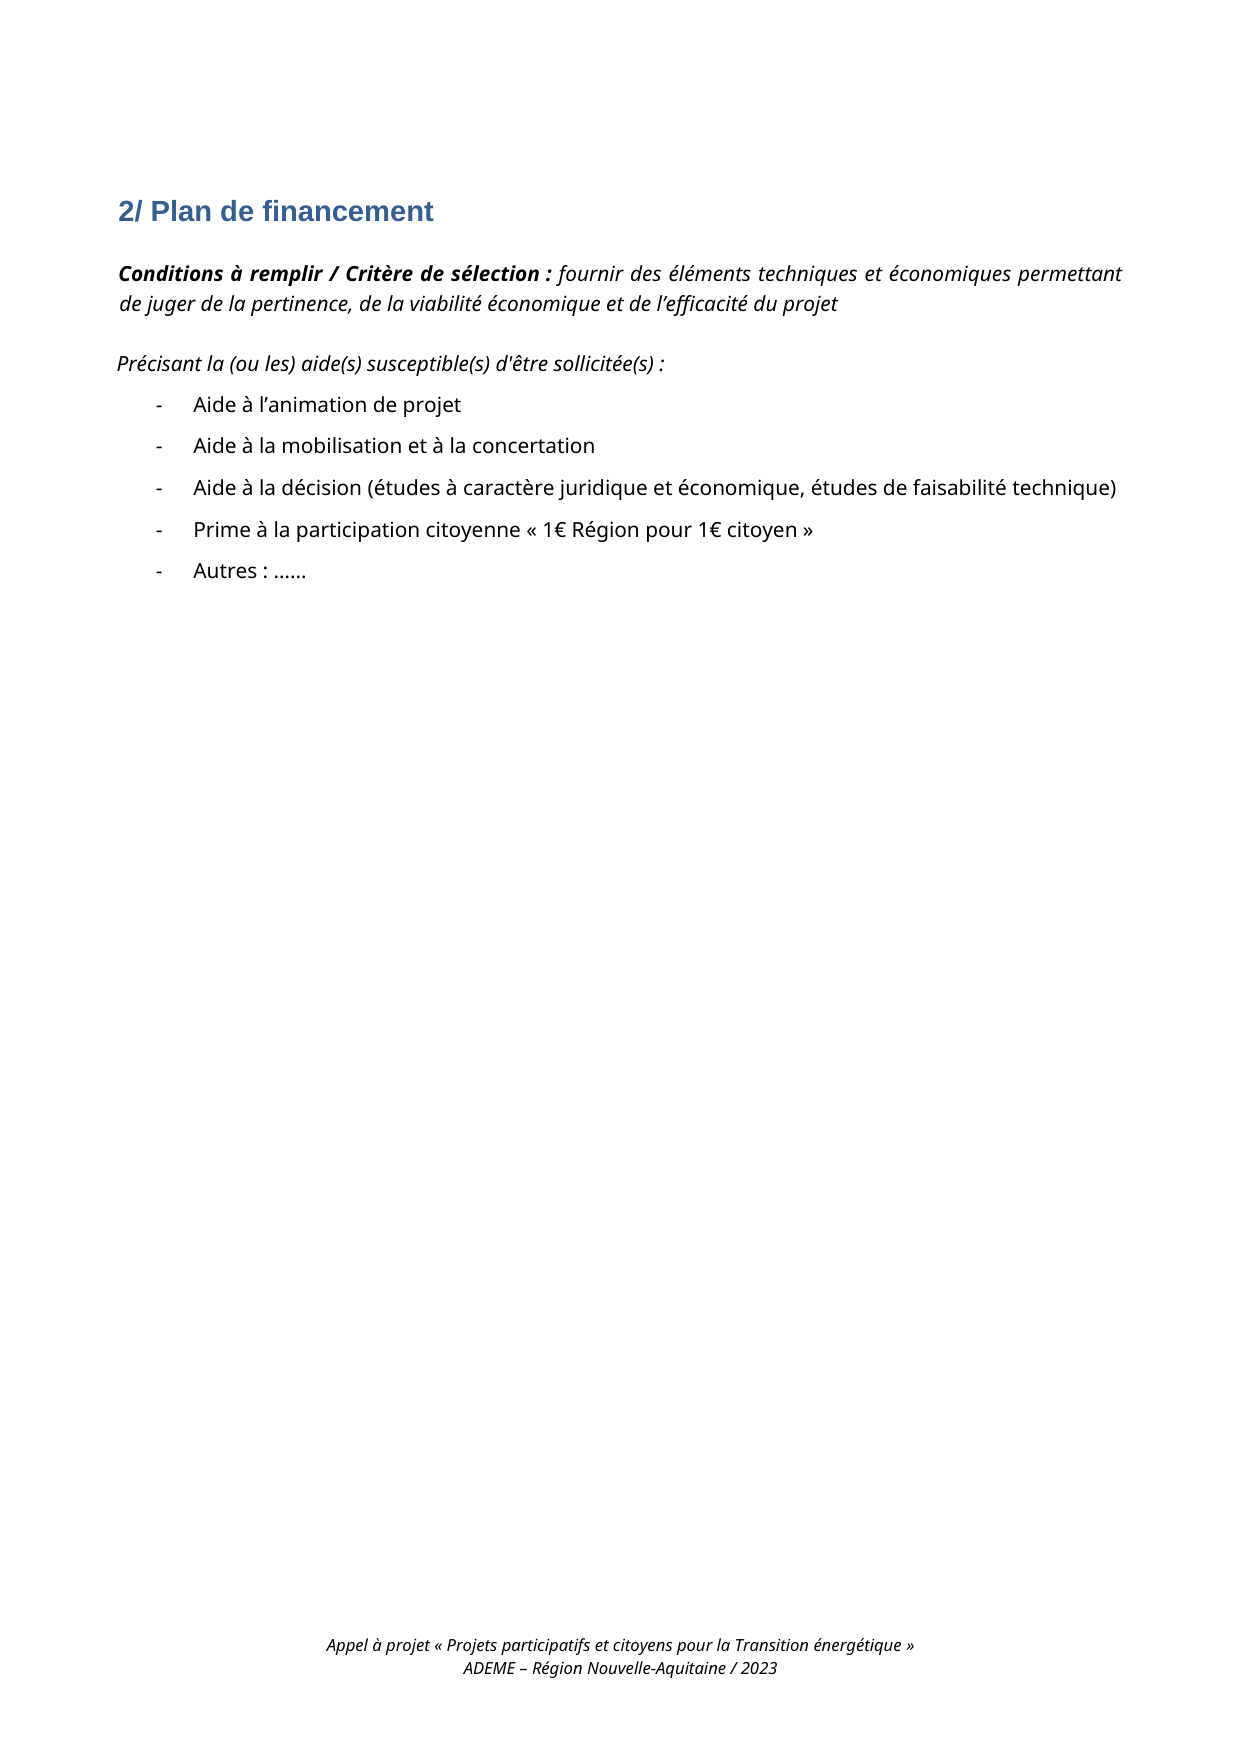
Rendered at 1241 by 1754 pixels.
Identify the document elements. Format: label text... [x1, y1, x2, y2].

text Précisant la (ou les) aide(s) susceptible(s) d'être sollicitée(s) : [116, 349, 1123, 377]
list Aide à la décision (études à caractère juridique et économique, études de faisabilité technique) [156, 473, 1123, 502]
list Prime à la participation citoyenne « 1€ Région pour 1€ citoyen » [156, 515, 1123, 543]
list Autres : …… [156, 556, 1123, 584]
list Aide à la mobilisation et à la concertation [156, 432, 1123, 460]
subtitle 2/ Plan de financement [118, 194, 1123, 227]
list Aide à l’animation de projet [156, 390, 1123, 418]
text Conditions à remplir / Critère de sélection : fournir des éléments techniques et économiques permettant de juger de la pertinence, de la viabilité économique et de l’efficacité du projet [118, 259, 1123, 317]
